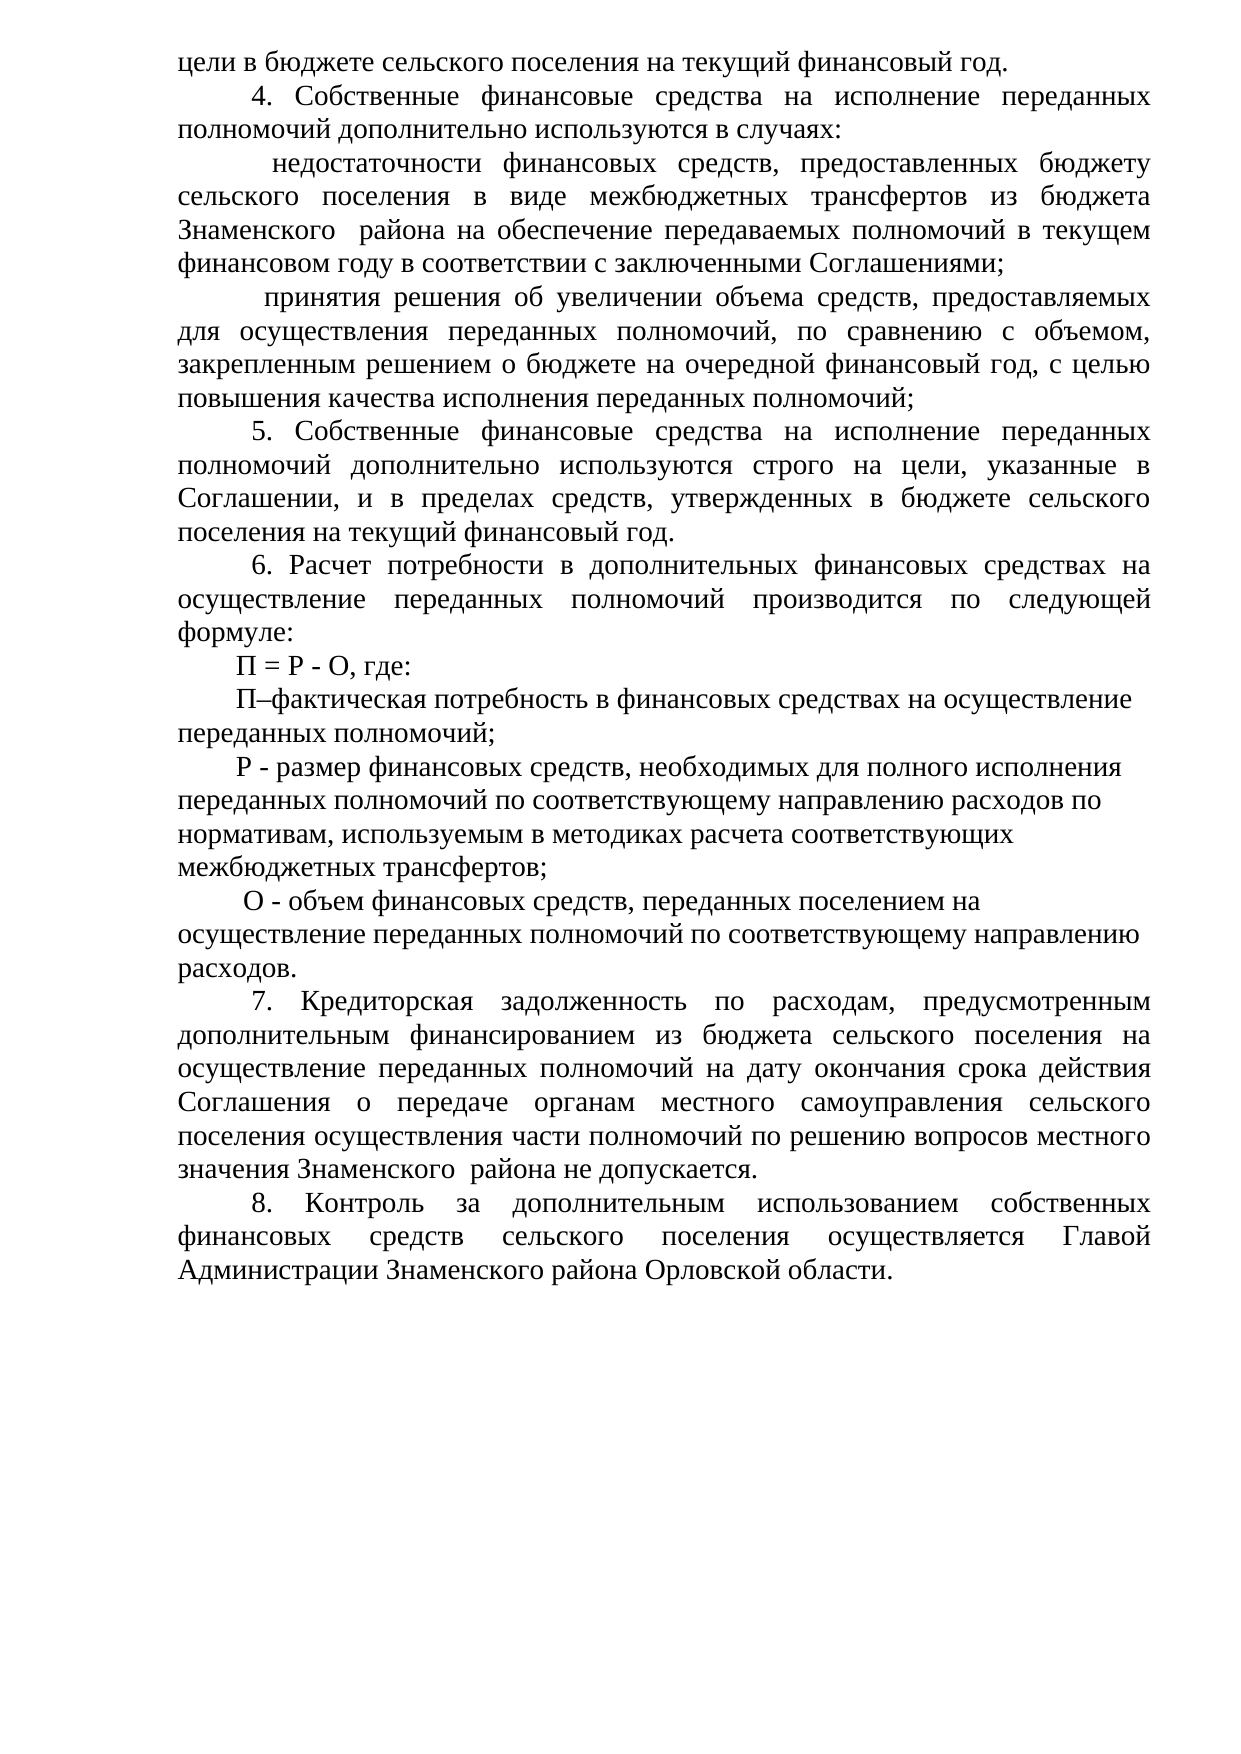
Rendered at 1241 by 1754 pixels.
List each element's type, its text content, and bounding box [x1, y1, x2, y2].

text недостаточности финансовых средств, предоставленных бюджету сельского поселения в виде межбюджетных трансфертов из бюджета Знаменского района на обеспечение передаваемых полномочий в текущем финансовом году в соответствии с заключенными Соглашениями; [177, 145, 1152, 279]
text П–фактическая потребность в финансовых средствах на осуществление переданных полномочий; [177, 682, 1152, 749]
text Р - размер финансовых средств, необходимых для полного исполнения переданных полномочий по соответствующему направлению расходов по нормативам, используемым в методиках расчета соответствующих межбюджетных трансфертов; [177, 749, 1152, 883]
text 6. Расчет потребности в дополнительных финансовых средствах на осуществление переданных полномочий производится по следующей формуле: [177, 547, 1152, 648]
text О - объем финансовых средств, переданных поселением на осуществление переданных полномочий по соответствующему направлению расходов. [177, 883, 1152, 983]
text 7. Кредиторская задолженность по расходам, предусмотренным дополнительным финансированием из бюджета сельского поселения на осуществление переданных полномочий на дату окончания срока действия Соглашения о передаче органам местного самоуправления сельского поселения осуществления части полномочий по решению вопросов местного значения Знаменского района не допускается. [177, 983, 1152, 1185]
text П = Р - О, где: [177, 648, 1152, 682]
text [177, 44, 1152, 78]
text 4. Собственные финансовые средства на исполнение переданных полномочий дополнительно используются в случаях: [177, 78, 1152, 145]
text 5. Собственные финансовые средства на исполнение переданных полномочий дополнительно используются строго на цели, указанные в Соглашении, и в пределах средств, утвержденных в бюджете сельского поселения на текущий финансовый год. [177, 413, 1152, 547]
text 8. Контроль за дополнительным использованием собственных финансовых средств сельского поселения осуществляется Главой Администрации Знаменского района Орловской области. [177, 1185, 1152, 1285]
text принятия решения об увеличении объема средств, предоставляемых для осуществления переданных полномочий, по сравнению с объемом, закрепленным решением о бюджете на очередной финансовый год, с целью повышения качества исполнения переданных полномочий; [177, 279, 1152, 413]
